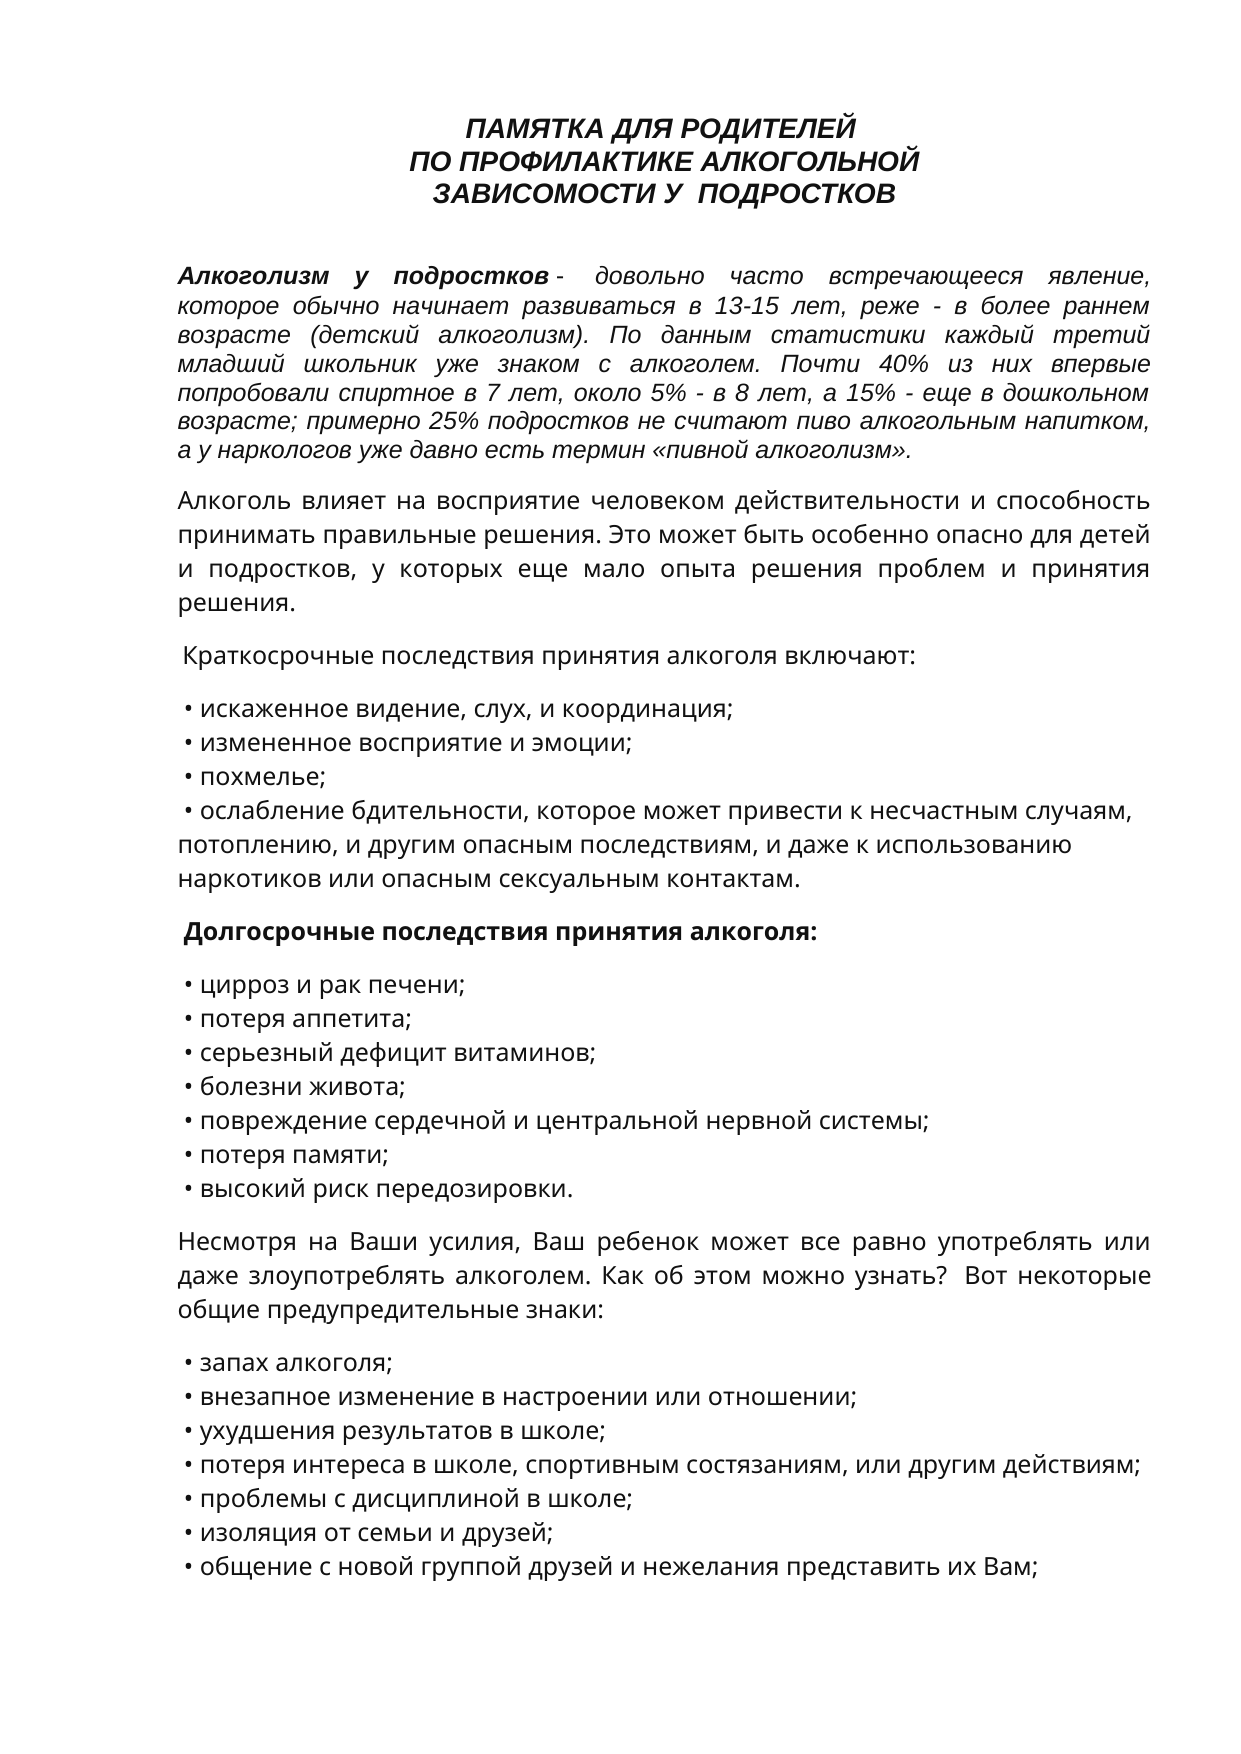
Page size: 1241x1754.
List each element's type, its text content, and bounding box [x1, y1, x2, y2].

text ПО ПРОФИЛАКТИКЕ АЛКОГОЛЬНОЙ [177, 144, 1152, 177]
text Несмотря на Ваши усилия, Ваш ребенок может все равно употреблять или даже злоупотреблять алкоголем. Как об этом можно узнать? Вот некоторые общие предупредительные знаки: [177, 1223, 1152, 1326]
text Алкоголь влияет на восприятие человеком действительности и способность принимать правильные решения. Это может быть особенно опасно для детей и подростков, у которых еще мало опыта решения проблем и принятия решения. [177, 483, 1152, 619]
text • искаженное видение, слух, и координация; • измененное восприятие и эмоции; • похмелье; • ослабление бдительности, которое может привести к несчастным случаям, потоплению, и другим опасным последствиям, и даже к использованию наркотиков или опасным сексуальным контактам. [177, 690, 1152, 895]
text ПАМЯТКА ДЛЯ РОДИТЕЛЕЙ [177, 112, 1152, 144]
text Долгосрочные последствия принятия алкоголя: [177, 913, 1152, 948]
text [177, 1344, 1152, 1583]
text Алкоголизм у подростков - довольно часто встречающееся явление, которое обычно начинает развиваться в 13-15 лет, реже - в более раннем возрасте (детский алкоголизм). По данным статистики каждый третий младший школьник уже знаком с алкоголем. Почти 40% из них впервые попробовали спиртное в 7 лет, около 5% - в 8 лет, а 15% - еще в дошкольном возрасте; примерно 25% подростков не считают пиво алкогольным напитком, а у наркологов уже давно есть термин «пивной алкоголизм». [177, 257, 1152, 464]
text • цирроз и рак печени; • потеря аппетита; • серьезный дефицит витаминов; • болезни живота; • повреждение сердечной и центральной нервной системы; • потеря памяти; • высокий риск передозировки. [177, 966, 1152, 1205]
text Краткосрочные последствия принятия алкоголя включают: [177, 638, 1152, 672]
text ЗАВИСОМОСТИ У ПОДРОСТКОВ [177, 177, 1152, 209]
